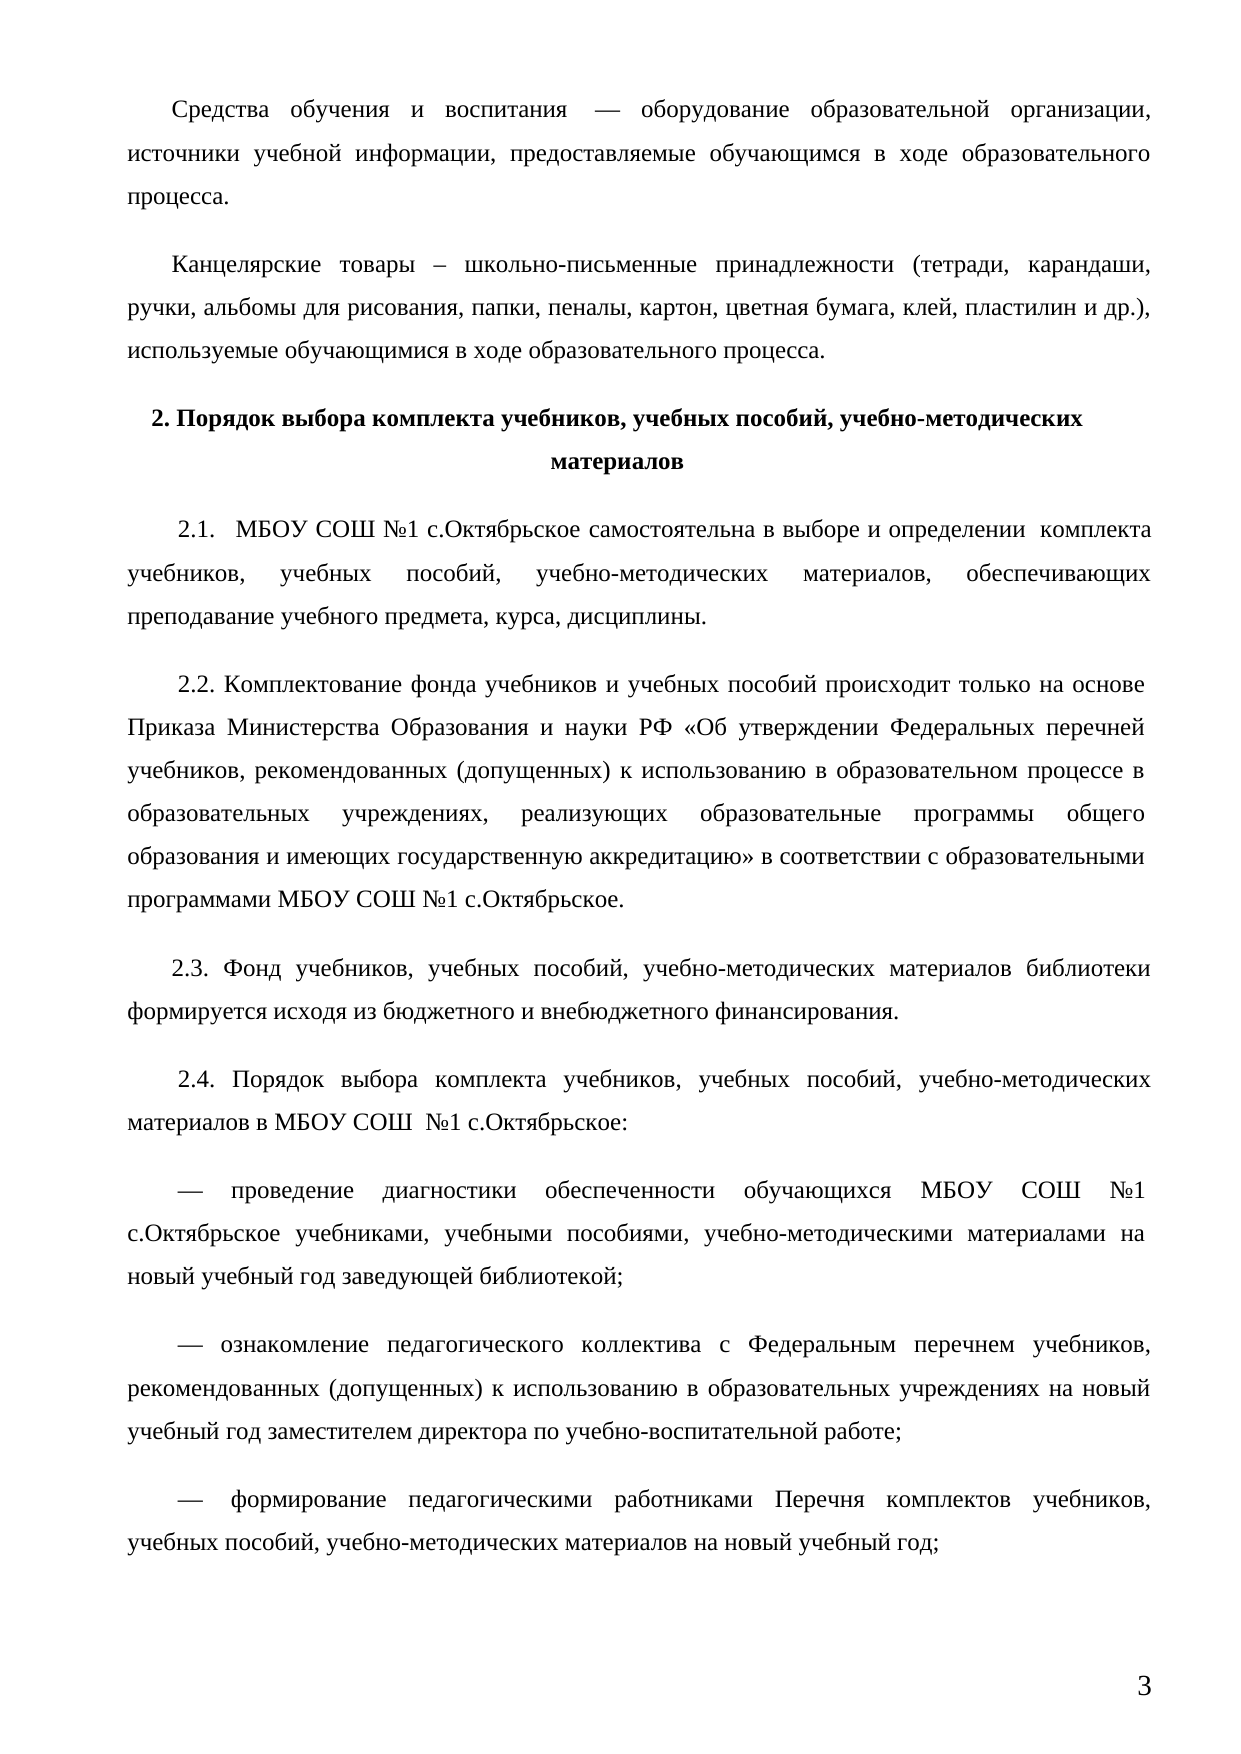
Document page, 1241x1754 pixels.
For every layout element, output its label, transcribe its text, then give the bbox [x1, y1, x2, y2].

text — формирование педагогическими работниками Перечня комплектов учебников, учебных пособий, учебно-методических материалов на новый учебный год; [127, 1484, 1152, 1556]
text 2.1. МБОУ СОШ №1 с.Октябрьское самостоятельна в выборе и определении комплекта учебников, учебных пособий, учебно-методических материалов, обеспечивающих преподавание учебного предмета, курса, дисциплины. [127, 514, 1152, 629]
text Средства обучения и воспитания — оборудование образовательной организации, источники учебной информации, предоставляемые обучающимся в ходе образовательного процесса. [127, 94, 1152, 209]
text Канцелярские товары – школьно-письменные принадлежности (тетради, карандаши, ручки, альбомы для рисования, папки, пеналы, картон, цветная бумага, клей, пластилин и др.), используемые обучающимися в ходе образовательного процесса. [127, 249, 1152, 364]
text 2. Порядок выбора комплекта учебников, учебных пособий, учебно-методических материалов [83, 403, 1152, 475]
text 2.2. Комплектование фонда учебников и учебных пособий происходит только на основе Приказа Министерства Образования и науки РФ «Об утверждении Федеральных перечней учебников, рекомендованных (допущенных) к использованию в образовательном процессе в образовательных учреждениях, реализующих образовательные программы общего образования и имеющих государственную аккредитацию» в соответствии с образовательными программами МБОУ СОШ №1 с.Октябрьское. [127, 669, 1146, 913]
text 2.3. Фонд учебников, учебных пособий, учебно-методических материалов библиотеки формируется исходя из бюджетного и внебюджетного финансирования. [127, 953, 1152, 1024]
text — проведение диагностики обеспеченности обучающихся МБОУ СОШ №1 с.Октябрьское учебниками, учебными пособиями, учебно-методическими материалами на новый учебный год заведующей библиотекой; [127, 1175, 1146, 1290]
text — ознакомление педагогического коллектива с Федеральным перечнем учебников, рекомендованных (допущенных) к использованию в образовательных учреждениях на новый учебный год заместителем директора по учебно-воспитательной работе; [127, 1329, 1152, 1444]
text 2.4. Порядок выбора комплекта учебников, учебных пособий, учебно-методических материалов в МБОУ СОШ №1 с.Октябрьское: [127, 1064, 1152, 1136]
